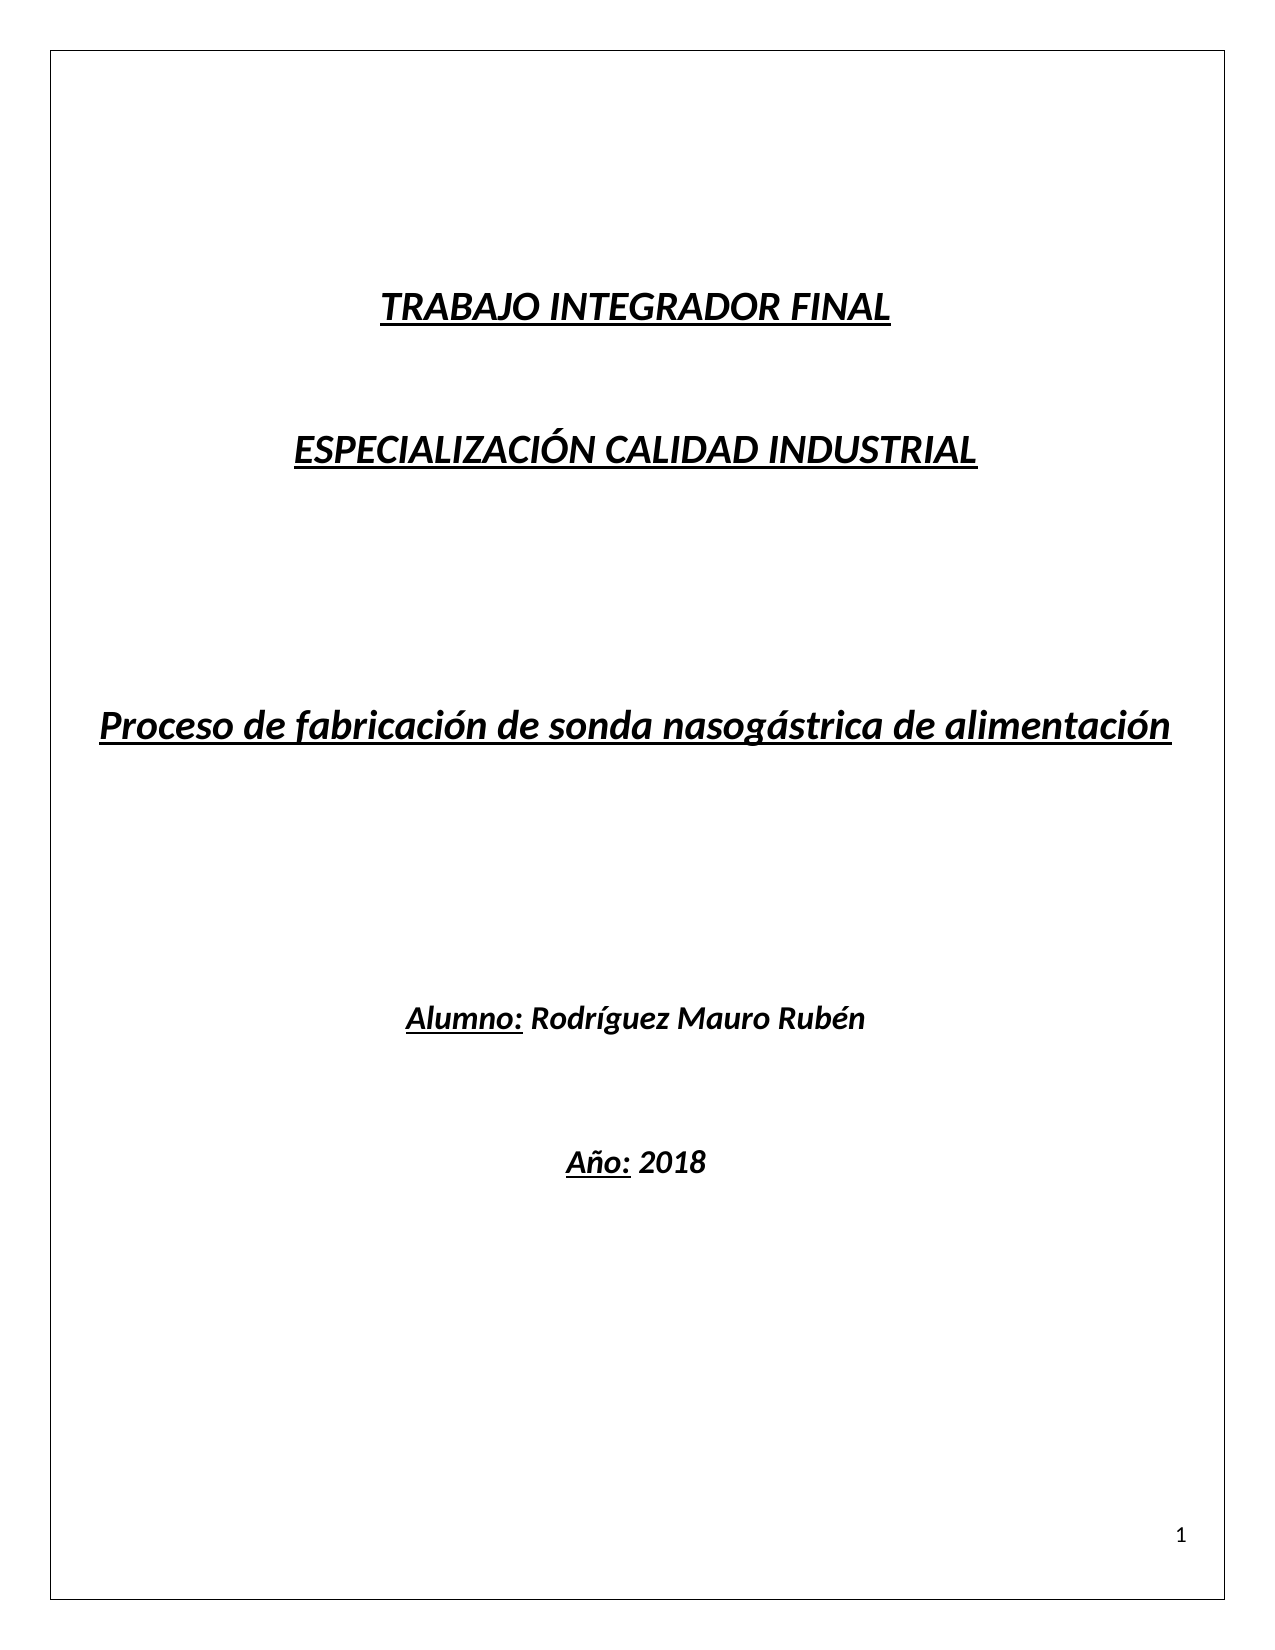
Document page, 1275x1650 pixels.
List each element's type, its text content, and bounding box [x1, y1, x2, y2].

text TRABAJO INTEGRADOR FINAL [89, 280, 1186, 331]
text ESPECIALIZACIÓN CALIDAD INDUSTRIAL [89, 423, 1186, 474]
text Proceso de fabricación de sonda nasogástrica de alimentación [89, 699, 1186, 750]
text Alumno: Rodríguez Mauro Rubén [89, 997, 1186, 1038]
text Año: 2018 [89, 1141, 1186, 1182]
